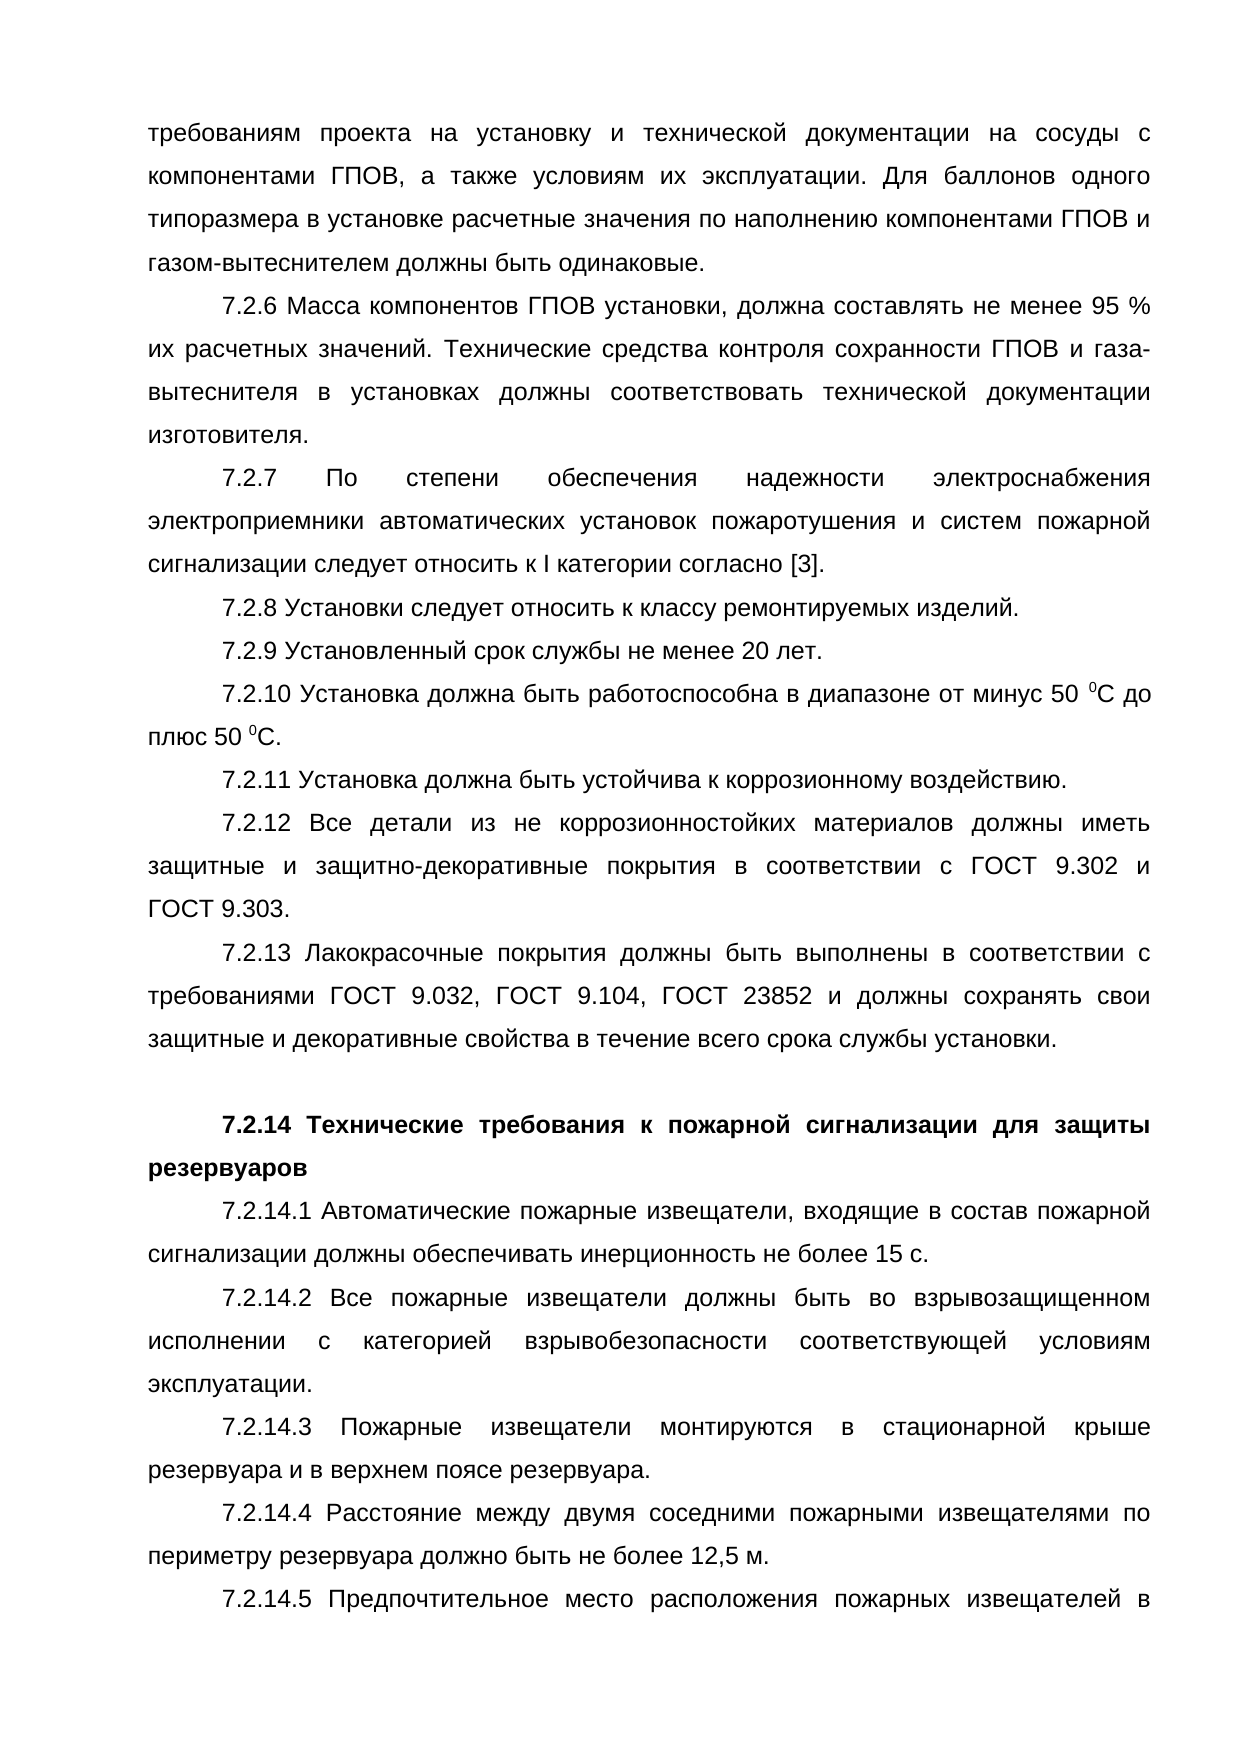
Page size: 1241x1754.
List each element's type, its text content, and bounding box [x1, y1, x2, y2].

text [148, 118, 1152, 276]
text 7.2.14.4 Расстояние между двумя соседними пожарными извещателями по периметру резервуара должно быть не более 12,5 м. [148, 1498, 1152, 1570]
text 7.2.13 Лакокрасочные покрытия должны быть выполнены в соответствии с требованиями ГОСТ 9.032, ГОСТ 9.104, ГОСТ 23852 и должны сохранять свои защитные и декоративные свойства в течение всего срока службы установки. [148, 937, 1152, 1052]
text 7.2.14.3 Пожарные извещатели монтируются в стационарной крыше резервуара и в верхнем поясе резервуара. [148, 1412, 1152, 1484]
text 7.2.8 Установки следует относить к классу ремонтируемых изделий. [148, 592, 1152, 621]
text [148, 1584, 1152, 1613]
text 7.2.14.2 Все пожарные извещатели должны быть во взрывозащищенном исполнении с категорией взрывобезопасности соответствующей условиям эксплуатации. [148, 1282, 1152, 1397]
text 7.2.14 Технические требования к пожарной сигнализации для защиты резервуаров [148, 1110, 1152, 1182]
text 7.2.10 Установка должна быть работоспособна в диапазоне от минус 50 0С до плюс 50 0С. [148, 679, 1152, 751]
text 7.2.11 Установка должна быть устойчива к коррозионному воздействию. [148, 765, 1152, 794]
text 7.2.7 По степени обеспечения надежности электроснабжения электроприемники автоматических установок пожаротушения и систем пожарной сигнализации следует относить к I категории согласно [3]. [148, 463, 1152, 578]
text 7.2.14.1 Автоматические пожарные извещатели, входящие в состав пожарной сигнализации должны обеспечивать инерционность не более 15 с. [148, 1196, 1152, 1268]
text 7.2.12 Все детали из не коррозионностойких материалов должны иметь защитные и защитно-декоративные покрытия в соответствии с ГОСТ 9.302 и ГОСТ 9.303. [148, 808, 1152, 923]
text 7.2.9 Установленный срок службы не менее 20 лет. [148, 636, 1152, 664]
text 7.2.6 Масса компонентов ГПОВ установки, должна составлять не менее 95 % их расчетных значений. Технические средства контроля сохранности ГПОВ и газа-вытеснителя в установках должны соответствовать технической документации изготовителя. [148, 291, 1152, 449]
